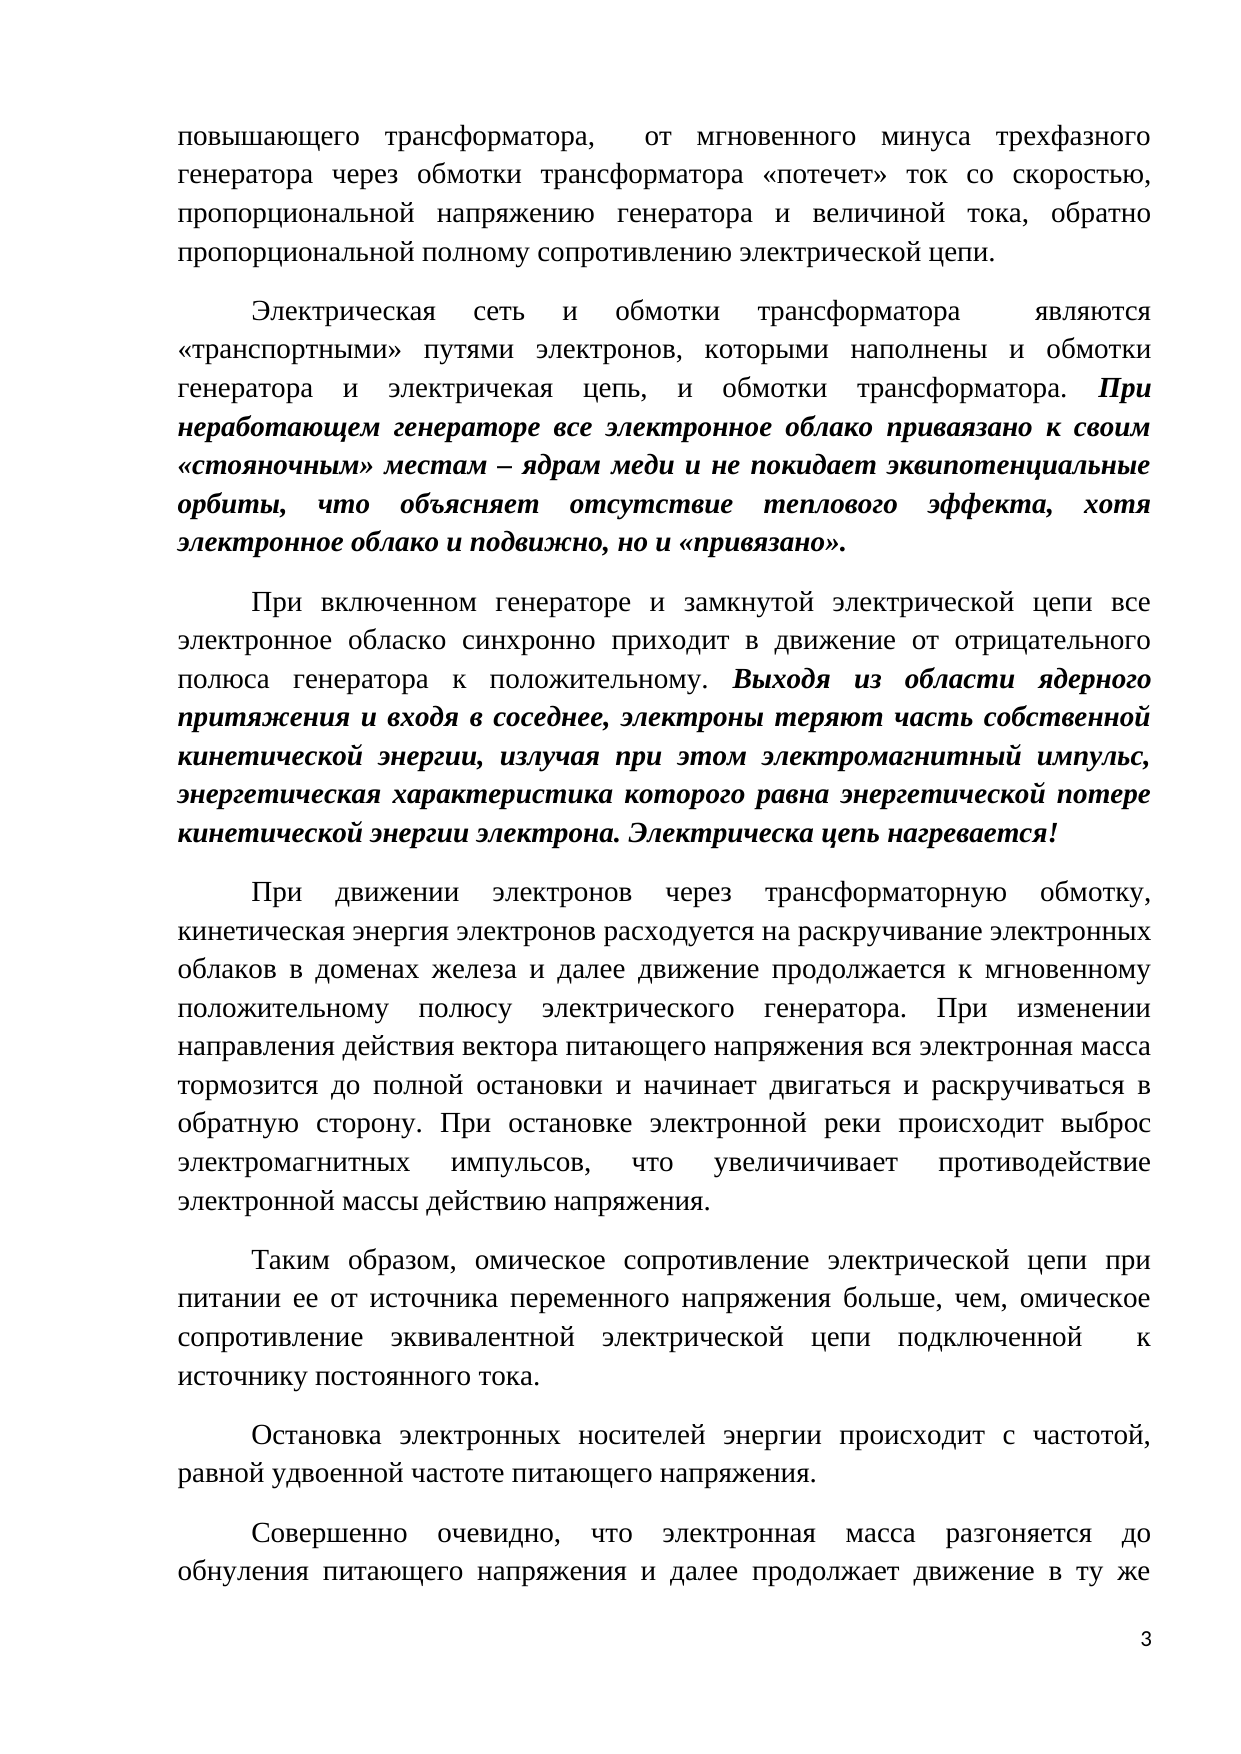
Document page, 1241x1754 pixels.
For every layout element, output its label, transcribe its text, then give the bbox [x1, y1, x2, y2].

text Таким образом, омическое сопротивление электрической цепи при питании ее от источника переменного напряжения больше, чем, омическое сопротивление эквивалентной электрической цепи подключенной к источнику постоянного тока. [177, 1242, 1152, 1391]
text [177, 1515, 1152, 1587]
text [177, 118, 1152, 267]
text Электрическая сеть и обмотки трансформатора являются «транспортными» путями электронов, которыми наполнены и обмотки генератора и электричекая цепь, и обмотки трансформатора. При неработающем генераторе все электронное облако приваязано к своим «стояночным» местам – ядрам меди и не покидает эквипотенциальные орбиты, что объясняет отсутствие теплового эффекта, хотя электронное облако и подвижно, но и «привязано». [177, 293, 1152, 558]
text При движении электронов через трансформаторную обмотку, кинетическая энергия электронов расходуется на раскручивание электронных облаков в доменах железа и далее движение продолжается к мгновенному положительному полюсу электрического генератора. При изменении направления действия вектора питающего напряжения вся электронная масса тормозится до полной остановки и начинает двигаться и раскручиваться в обратную сторону. При остановке электронной реки происходит выброс электромагнитных импульсов, что увеличичивает противодействие электронной массы действию напряжения. [177, 874, 1152, 1216]
text При включенном генераторе и замкнутой электрической цепи все электронное обласко синхронно приходит в движение от отрицательного полюса генератора к положительному. Выходя из области ядерного притяжения и входя в соседнее, электроны теряют часть собственной кинетической энергии, излучая при этом электромагнитный импульс, энергетическая характеристика которого равна энергетической потере кинетической энергии электрона. Электрическа цепь нагревается! [177, 584, 1152, 848]
text Остановка электронных носителей энергии происходит с частотой, равной удвоенной частоте питающего напряжения. [177, 1417, 1152, 1489]
